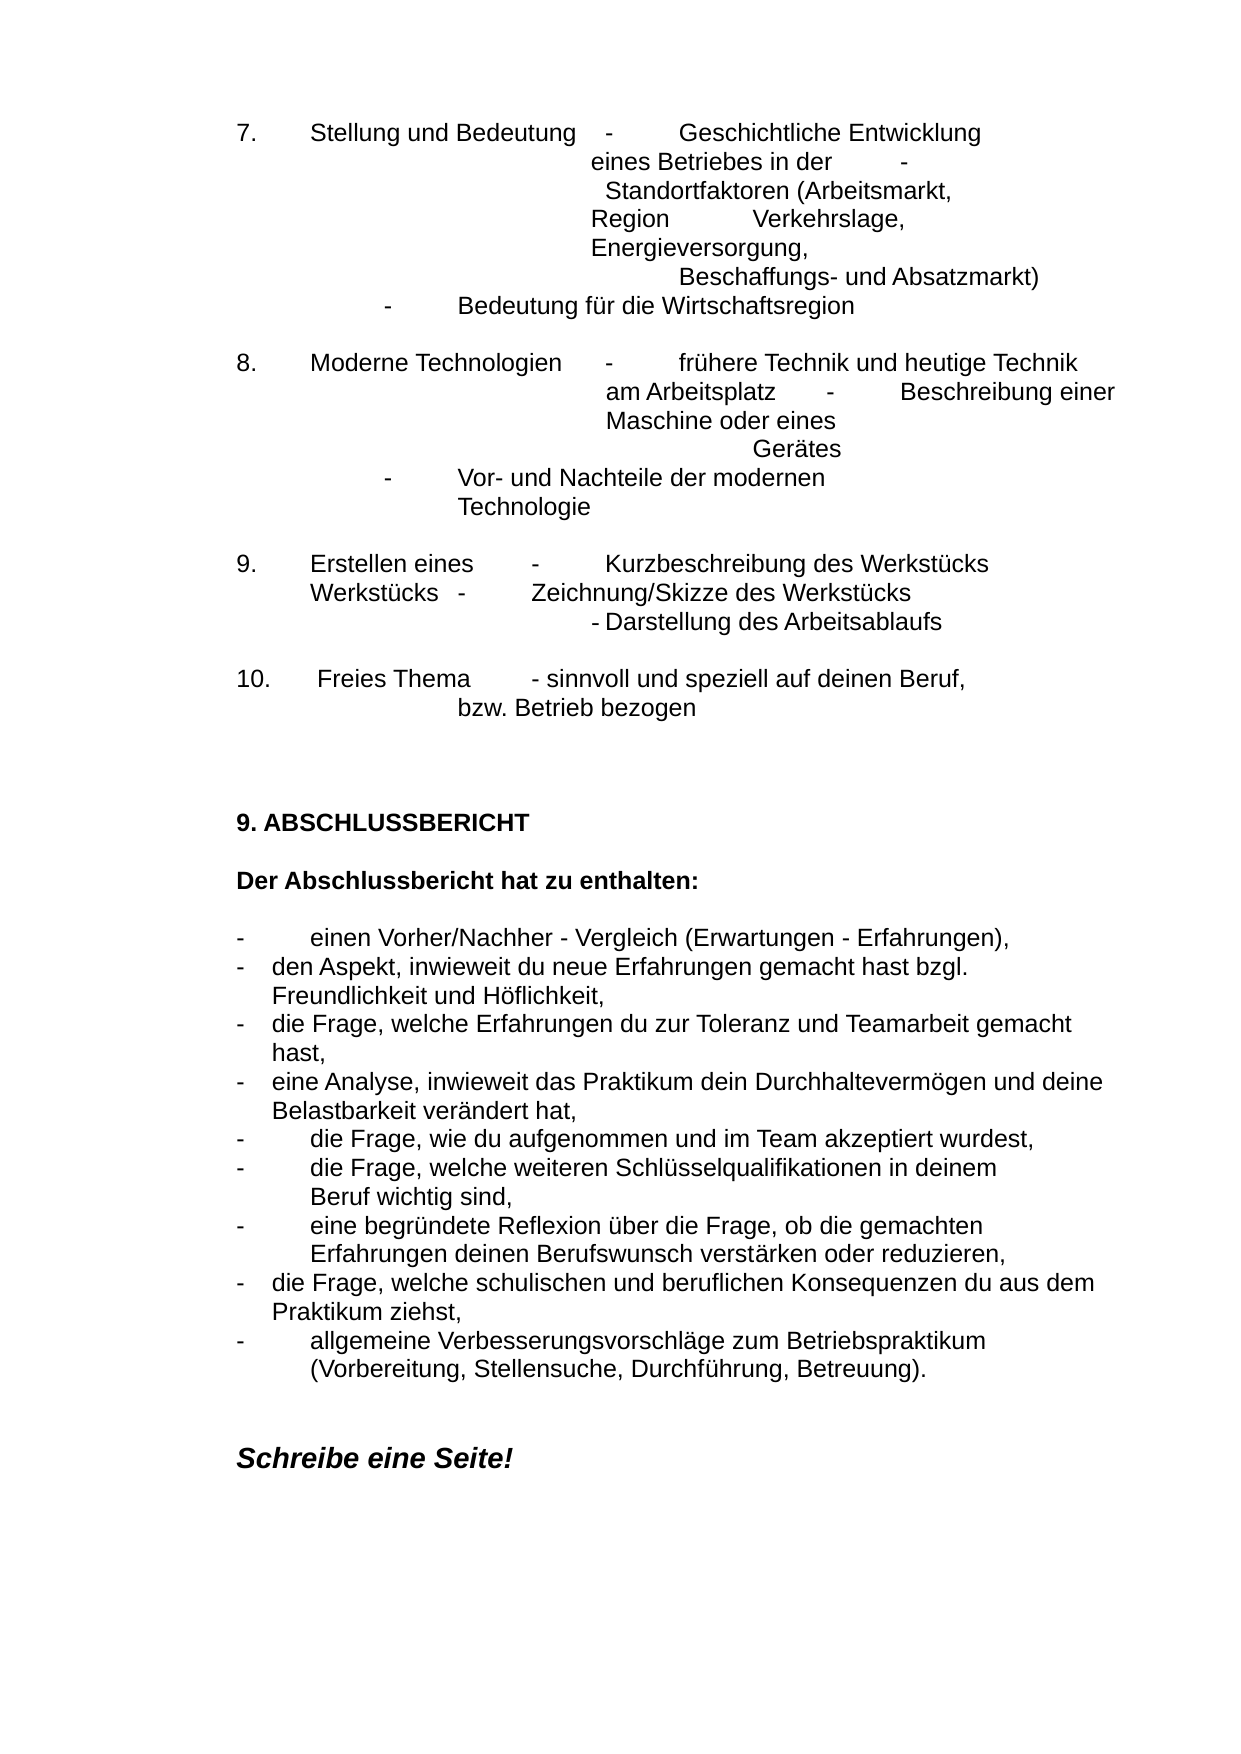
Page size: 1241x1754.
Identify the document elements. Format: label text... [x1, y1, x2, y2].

text - Vor- und Nachteile der modernen [236, 463, 1122, 492]
text Gerätes [251, 434, 1122, 463]
text - eine Analyse, inwieweit das Praktikum dein Durchhaltevermögen und deine Belastbarkeit verändert hat, [236, 1067, 1122, 1124]
text - einen Vorher/Nachher - Vergleich (Erwartungen - Erfahrungen), [236, 923, 1122, 952]
text - Bedeutung für die Wirtschaftsregion [236, 291, 1122, 319]
text 10. Freies Thema - sinnvoll und speziell auf deinen Beruf, [236, 664, 1122, 693]
text 7. Stellung und Bedeutung - Geschichtliche Entwicklung [236, 118, 1122, 147]
text - die Frage, wie du aufgenommen und im Team akzeptiert wurdest, [236, 1124, 1122, 1153]
text Der Abschlussbericht hat zu enthalten: [236, 866, 1122, 894]
text Erfahrungen deinen Berufswunsch verstärken oder reduzieren, [236, 1239, 1122, 1268]
text (Vorbereitung, Stellensuche, Durchführung, Betreuung). [236, 1354, 1122, 1383]
text 9. Erstellen eines - Kurzbeschreibung des Werkstücks [236, 549, 1122, 578]
text - den Aspekt, inwieweit du neue Erfahrungen gemacht hast bzgl. Freundlichkeit und Höflichkeit, [236, 952, 1122, 1009]
text Beruf wichtig sind, [236, 1182, 1122, 1211]
text eines Betriebes in der - Standortfaktoren (Arbeitsmarkt, [236, 147, 1122, 204]
text - die Frage, welche weiteren Schlüsselqualifikationen in deinem [236, 1153, 1122, 1182]
list Darstellung des Arbeitsablaufs [591, 607, 1122, 636]
text - die Frage, welche Erfahrungen du zur Toleranz und Teamarbeit gemacht hast, [236, 1009, 1122, 1067]
text bzw. Betrieb bezogen [236, 693, 1122, 722]
text Region Verkehrslage, Energieversorgung, [236, 204, 1122, 262]
text Beschaffungs- und Absatzmarkt) [236, 262, 1122, 291]
text 8. Moderne Technologien - frühere Technik und heutige Technik [236, 348, 1122, 377]
text Technologie [236, 492, 1122, 521]
text Schreibe eine Seite! [236, 1441, 1122, 1474]
text Werkstücks - Zeichnung/Skizze des Werkstücks [236, 578, 1122, 607]
text 9. ABSCHLUSSBERICHT [236, 808, 1122, 837]
text - die Frage, welche schulischen und beruflichen Konsequenzen du aus dem Praktikum ziehst, [236, 1268, 1122, 1326]
text - eine begründete Reflexion über die Frage, ob die gemachten [236, 1211, 1122, 1239]
text - allgemeine Verbesserungsvorschläge zum Betriebspraktikum [236, 1326, 1122, 1354]
text am Arbeitsplatz - Beschreibung einer Maschine oder eines [251, 377, 1122, 434]
